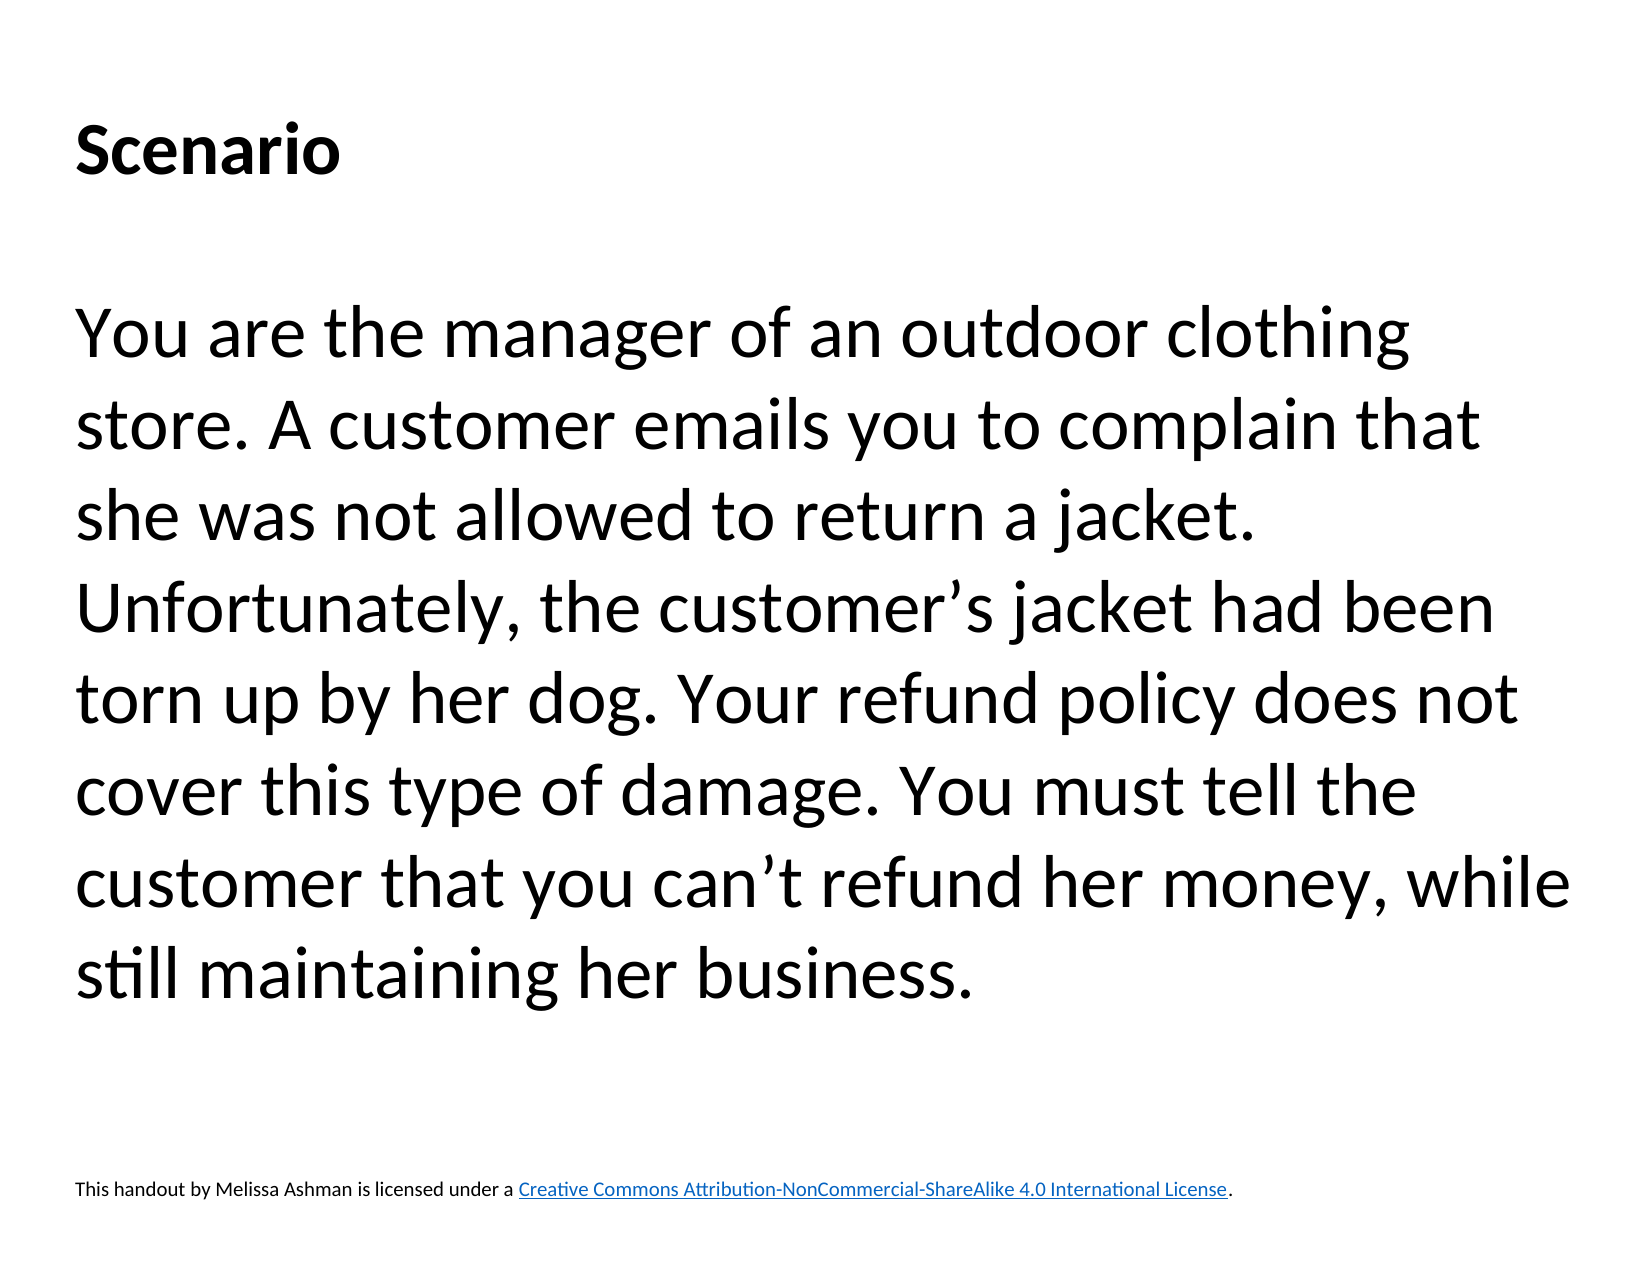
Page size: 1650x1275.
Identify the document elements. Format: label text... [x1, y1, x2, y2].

text Scenario [75, 102, 1575, 193]
text You are the manager of an outdoor clothing store. A customer emails you to complain that she was not allowed to return a jacket. Unfortunately, the customer’s jacket had been torn up by her dog. Your refund policy does not cover this type of damage. You must tell the customer that you can’t refund her money, while still maintaining her business. [75, 285, 1575, 1017]
